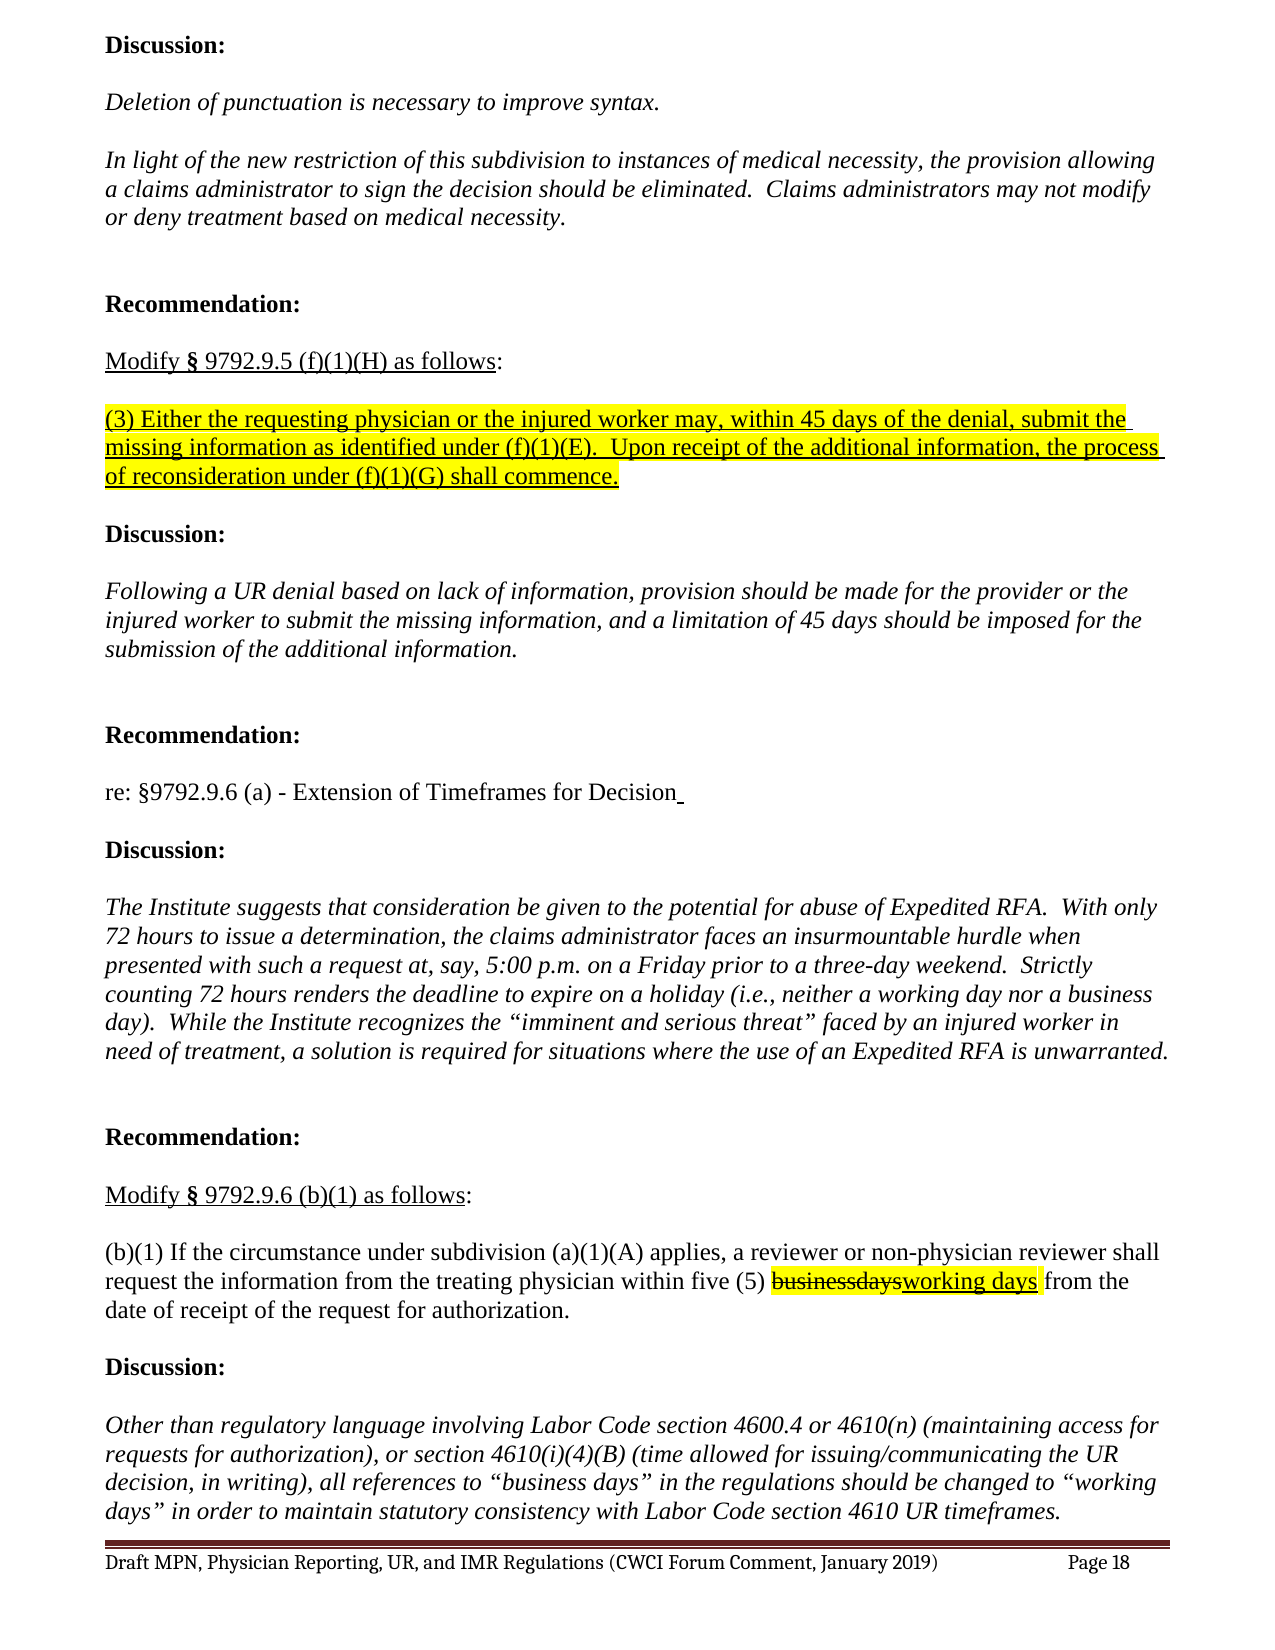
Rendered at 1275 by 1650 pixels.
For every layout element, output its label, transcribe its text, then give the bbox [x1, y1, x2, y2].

text Discussion: [105, 1352, 1170, 1381]
text (3) Either the requesting physician or the injured worker may, within 45 days of the denial, submit the missing information as identified under (f)(1)(E). Upon receipt of the additional information, the process of reconsideration under (f)(1)(G) shall commence. [105, 404, 1170, 490]
text Recommendation: [105, 289, 1170, 317]
text Discussion: [105, 519, 1170, 547]
text Discussion: [105, 30, 1170, 59]
text Recommendation: [105, 720, 1170, 749]
text (b)(1) If the circumstance under subdivision (a)(1)(A) applies, a reviewer or non-physician reviewer shall request the information from the treating physician within five (5) businessdaysworking days from the date of receipt of the request for authorization. [105, 1237, 1170, 1352]
text In light of the new restriction of this subdivision to instances of medical necessity, the provision allowing a claims administrator to sign the decision should be eliminated. Claims administrators may not modify or deny treatment based on medical necessity. [105, 145, 1170, 231]
text Following a UR denial based on lack of information, provision should be made for the provider or the injured worker to submit the missing information, and a limitation of 45 days should be imposed for the submission of the additional information. [105, 576, 1170, 662]
text Modify § 9792.9.5 (f)(1)(H) as follows: [105, 346, 1170, 375]
text Modify § 9792.9.6 (b)(1) as follows: [105, 1180, 1170, 1209]
text Recommendation: [105, 1122, 1170, 1151]
text re: §9792.9.6 (a) - Extension of Timeframes for Decision [105, 777, 1170, 806]
text Discussion: [105, 835, 1170, 864]
text Deletion of punctuation is necessary to improve syntax. [105, 87, 1170, 116]
text The Institute suggests that consideration be given to the potential for abuse of Expedited RFA. With only 72 hours to issue a determination, the claims administrator faces an insurmountable hurdle when presented with such a request at, say, 5:00 p.m. on a Friday prior to a three-day weekend. Strictly counting 72 hours renders the deadline to expire on a holiday (i.e., neither a working day nor a business day). While the Institute recognizes the “imminent and serious threat” faced by an injured worker in need of treatment, a solution is required for situations where the use of an Expedited RFA is unwarranted. [105, 892, 1170, 1065]
